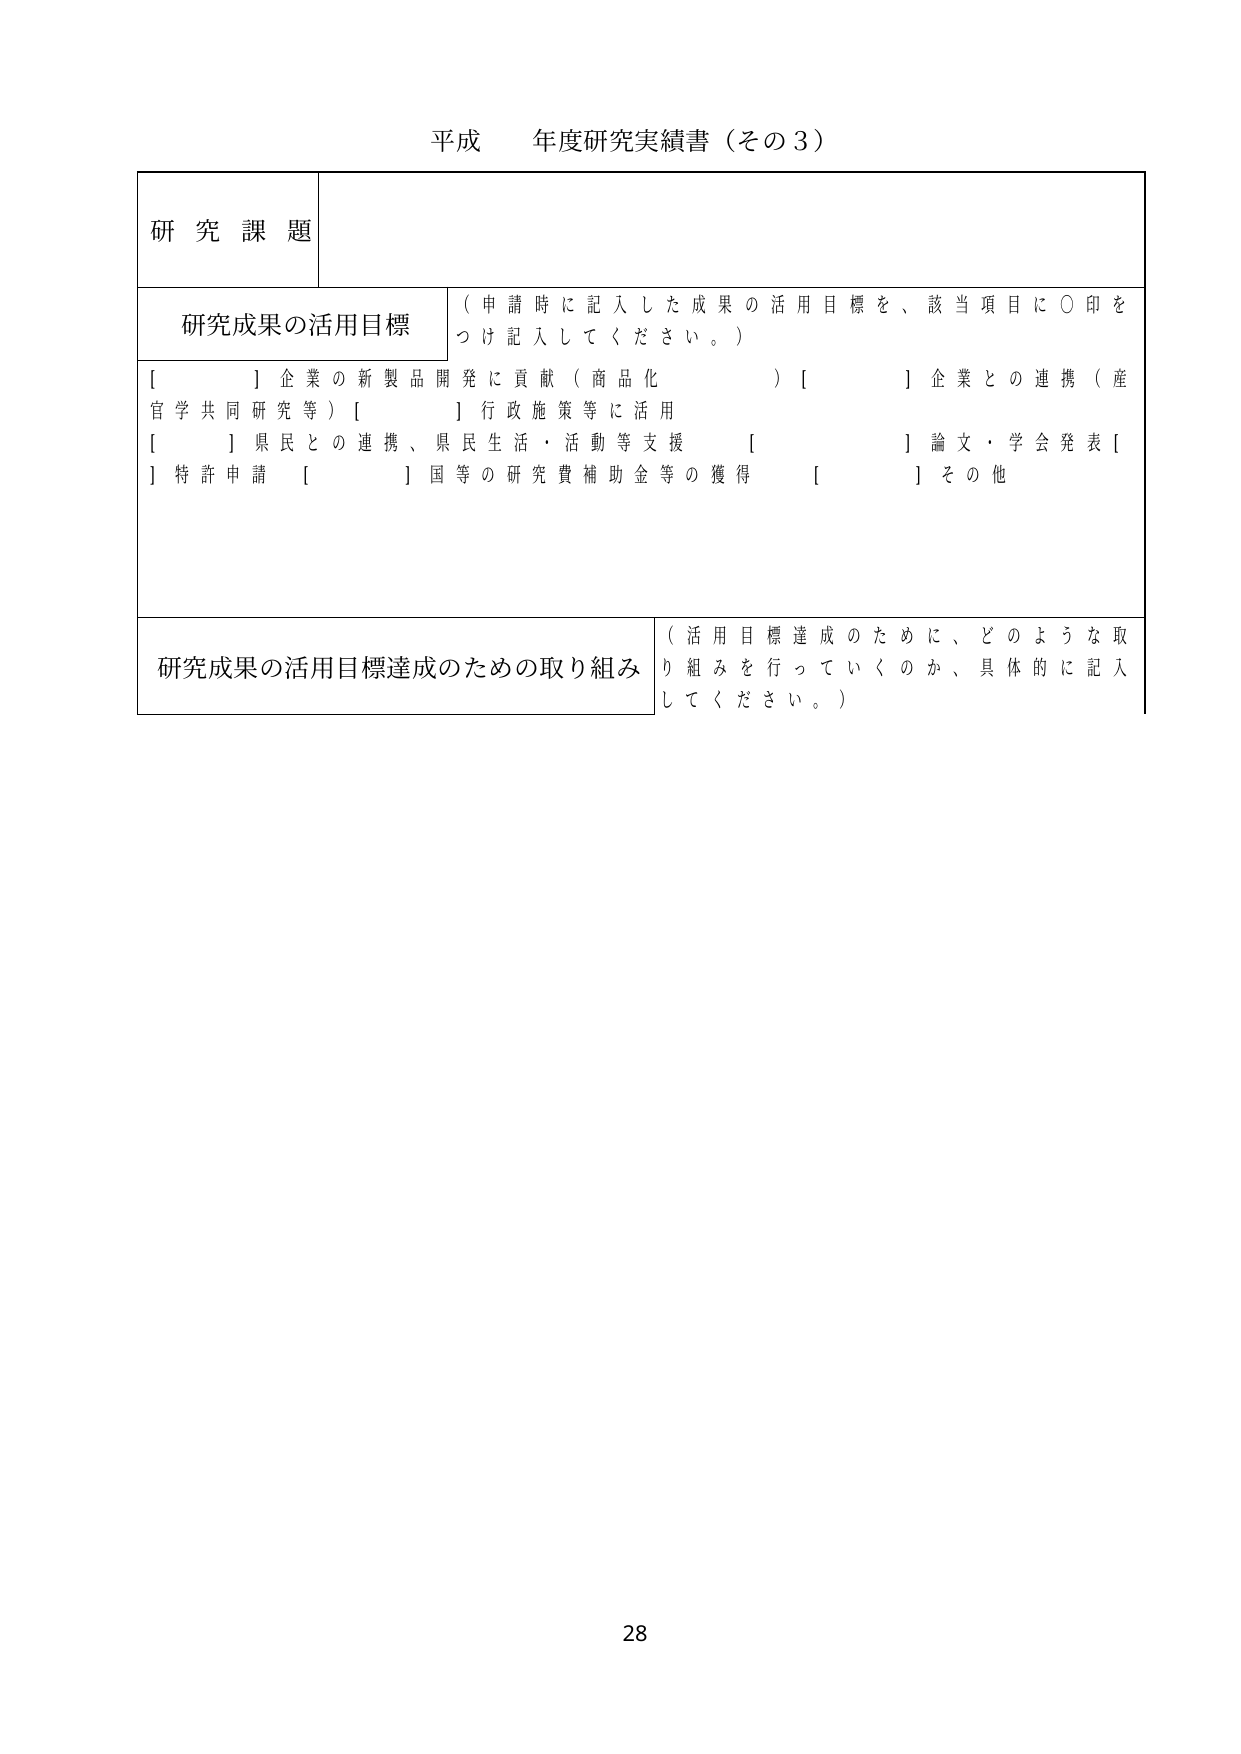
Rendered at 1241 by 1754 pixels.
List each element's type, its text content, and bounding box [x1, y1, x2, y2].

table_header 研究課題 [138, 173, 318, 287]
table_header [319, 173, 1144, 287]
table_cell [ ]企業の新製品開発に貢献（商品化 ）[ ]企業との連携（産官学共同研究等）[ ]行政施策等に活用 [ ]県民との連携、県民生活・活動等支援 [ ]論文・学会発表[ ]特許申請 [ ]国等の研究費補助金等の獲得 [ ]その他 [138, 360, 1144, 617]
table_cell （申請時に記入した成果の活用目標を、該当項目に○印をつけ記入してください。） [448, 288, 1144, 360]
table_cell 研究成果の活用目標達成のための取り組み [138, 618, 654, 714]
text 平成 年度研究実績書（その３） [124, 107, 1145, 171]
table_cell （活用目標達成のために、どのような取り組みを行っていくのか、具体的に記入してください。） [655, 618, 1144, 714]
table_cell 研究成果の活用目標 [138, 288, 447, 360]
